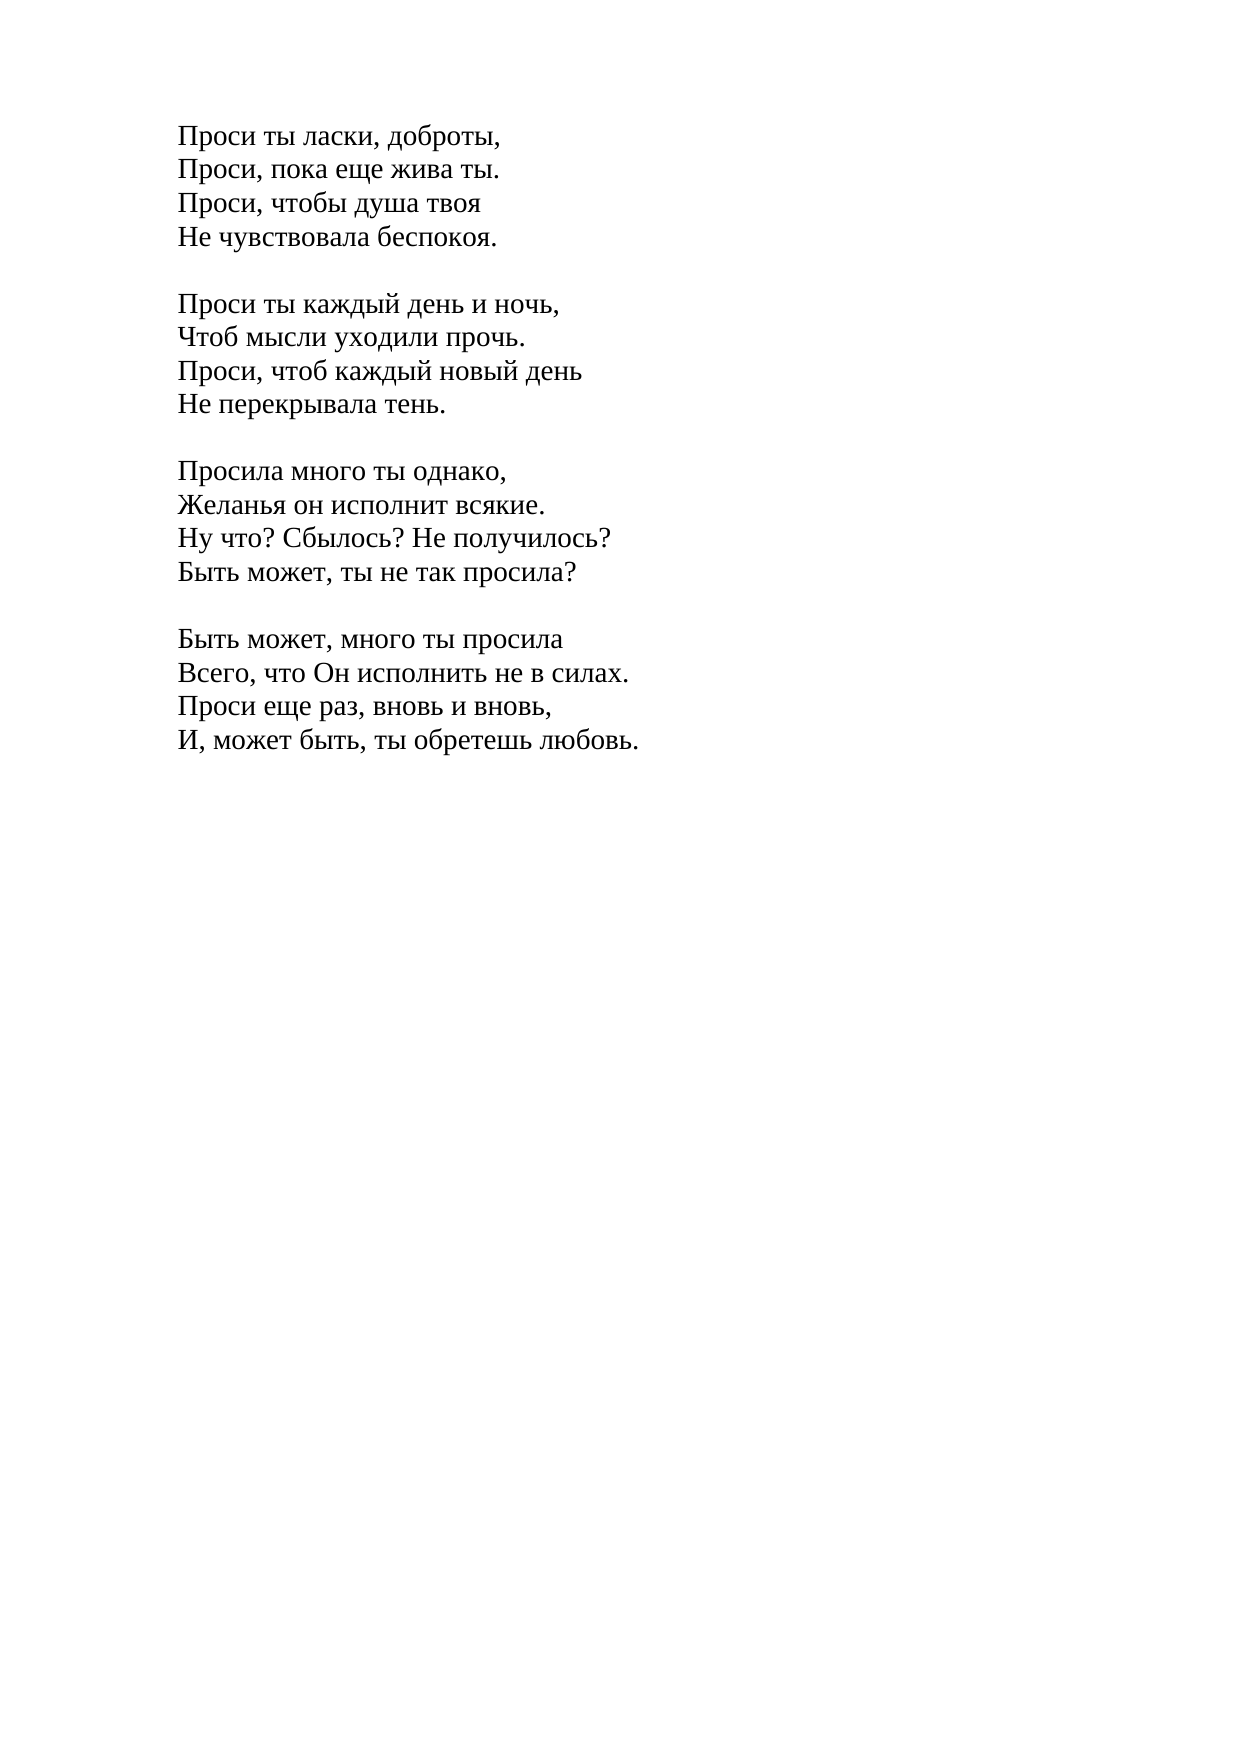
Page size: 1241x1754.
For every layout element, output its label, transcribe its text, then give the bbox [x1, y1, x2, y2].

text Ну что? Сбылось? Не получилось? [177, 521, 1152, 554]
text Быть может, ты не так просила? [177, 554, 1152, 588]
text Проси, пока еще жива ты. [177, 152, 1152, 185]
text Проси ты ласки, доброты, [177, 118, 1152, 152]
text Проси еще раз, вновь и вновь, [177, 688, 1152, 722]
text Не перекрывала тень. [177, 386, 1152, 420]
text Желанья он исполнит всякие. [177, 487, 1152, 521]
text Проси, чтоб каждый новый день [177, 353, 1152, 386]
text Проси ты каждый день и ночь, [177, 286, 1152, 319]
text Не чувствовала беспокоя. [177, 219, 1152, 252]
text Чтоб мысли уходили прочь. [177, 319, 1152, 353]
text И, может быть, ты обретешь любовь. [177, 722, 1152, 755]
text Всего, что Он исполнить не в силах. [177, 655, 1152, 688]
text Просила много ты однако, [177, 453, 1152, 487]
text Быть может, много ты просила [177, 621, 1152, 655]
text Проси, чтобы душа твоя [177, 185, 1152, 219]
